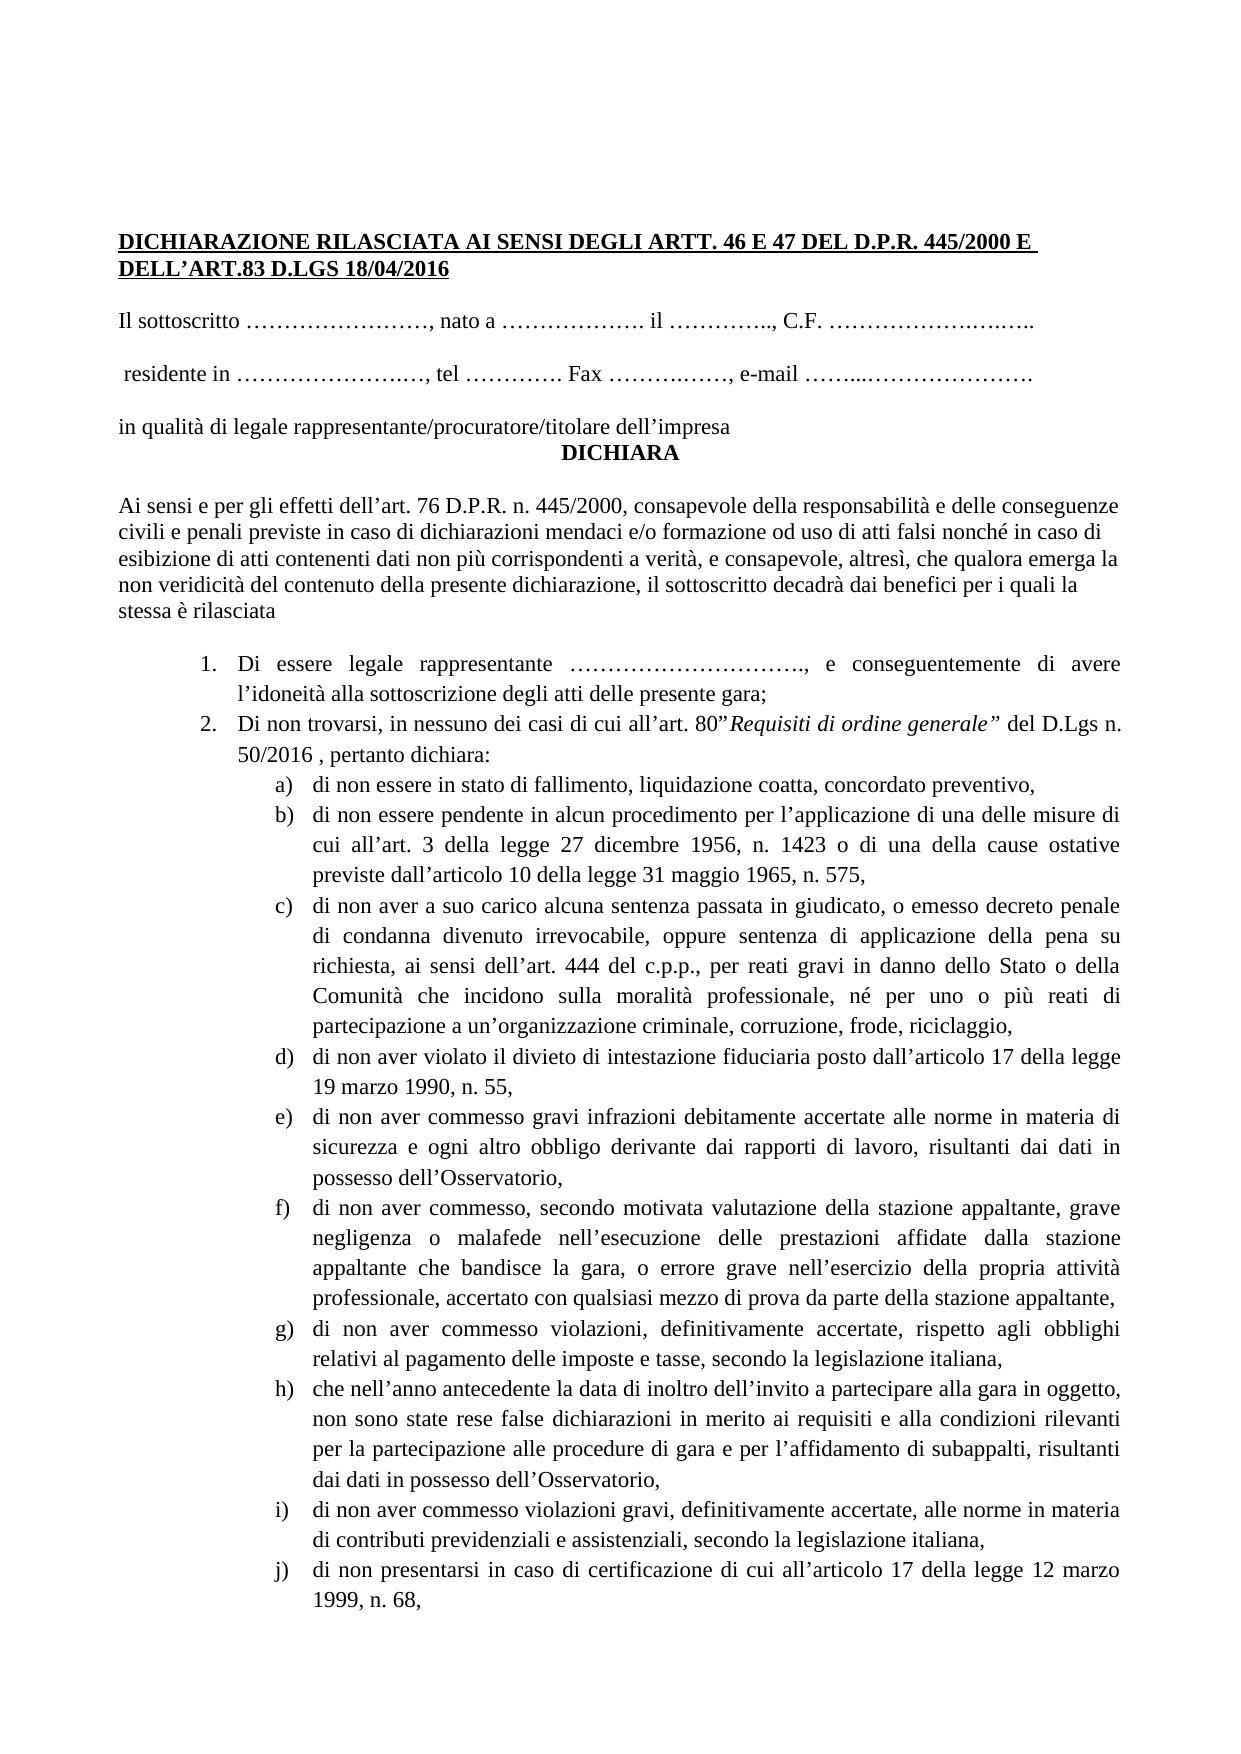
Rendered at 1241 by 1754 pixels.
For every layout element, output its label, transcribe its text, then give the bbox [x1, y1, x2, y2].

list di non presentarsi in caso di certificazione di cui all’articolo 17 della legge 12 marzo 1999, n. 68, [275, 1556, 1122, 1613]
list di non essere in stato di fallimento, liquidazione coatta, concordato preventivo, [275, 771, 1122, 797]
text Ai sensi e per gli effetti dell’art. 76 D.P.R. n. 445/2000, consapevole della responsabilità e delle conseguenze civili e penali previste in caso di dichiarazioni mendaci e/o formazione od uso di atti falsi nonché in caso di esibizione di atti contenenti dati non più corrispondenti a verità, e consapevole, altresì, che qualora emerga la non veridicità del contenuto della presente dichiarazione, il sottoscritto decadrà dai benefici per i quali la stessa è rilasciata [118, 492, 1122, 624]
list di non aver violato il divieto di intestazione fiduciaria posto dall’articolo 17 della legge 19 marzo 1990, n. 55, [275, 1043, 1122, 1099]
text Il sottoscritto ……………………, nato a ………………. il ………….., C.F. ……………….….….. [118, 307, 1122, 334]
list di non aver commesso, secondo motivata valutazione della stazione appaltante, grave negligenza o malafede nell’esecuzione delle prestazioni affidate dalla stazione appaltante che bandisce la gara, o errore grave nell’esercizio della propria attività professionale, accertato con qualsiasi mezzo di prova da parte della stazione appaltante, [275, 1194, 1122, 1311]
list di non essere pendente in alcun procedimento per l’applicazione di una delle misure di cui all’art. 3 della legge 27 dicembre 1956, n. 1423 o di una della cause ostative previste dall’articolo 10 della legge 31 maggio 1965, n. 575, [275, 801, 1122, 888]
list Di non trovarsi, in nessuno dei casi di cui all’art. 80”Requisiti di ordine generale” del D.Lgs n. 50/2016 , pertanto dichiara: [200, 710, 1122, 767]
list di non aver a suo carico alcuna sentenza passata in giudicato, o emesso decreto penale di condanna divenuto irrevocabile, oppure sentenza di applicazione della pena su richiesta, ai sensi dell’art. 444 del c.p.p., per reati gravi in danno dello Stato o della Comunità che incidono sulla moralità professionale, né per uno o più reati di partecipazione a un’organizzazione criminale, corruzione, frode, riciclaggio, [275, 892, 1122, 1039]
list Di essere legale rappresentante …………………………., e conseguentemente di avere l’idoneità alla sottoscrizione degli atti delle presente gara; [200, 650, 1122, 707]
text DICHIARAZIONE RILASCIATA AI SENSI DEGLI ARTT. 46 E 47 DEL d.p.r. 445/2000 E DELL’ART.83 D.LGS 18/04/2016 [118, 228, 1122, 281]
list di non aver commesso violazioni gravi, definitivamente accertate, alle norme in materia di contributi previdenziali e assistenziali, secondo la legislazione italiana, [275, 1496, 1122, 1552]
list di non aver commesso gravi infrazioni debitamente accertate alle norme in materia di sicurezza e ogni altro obbligo derivante dai rapporti di lavoro, risultanti dai dati in possesso dell’Osservatorio, [275, 1103, 1122, 1190]
text in qualità di legale rappresentante/procuratore/titolare dell’impresa [118, 413, 1122, 439]
list che nell’anno antecedente la data di inoltro dell’invito a partecipare alla gara in oggetto, non sono state rese false dichiarazioni in merito ai requisiti e alla condizioni rilevanti per la partecipazione alle procedure di gara e per l’affidamento di subappalti, risultanti dai dati in possesso dell’Osservatorio, [275, 1375, 1122, 1492]
text residente in ………………….…, tel …………. Fax ……….……, e-mail ……...…………………. [118, 360, 1122, 386]
list di non aver commesso violazioni, definitivamente accertate, rispetto agli obblighi relativi al pagamento delle imposte e tasse, secondo la legislazione italiana, [275, 1314, 1122, 1371]
text DICHIARA [118, 439, 1122, 466]
